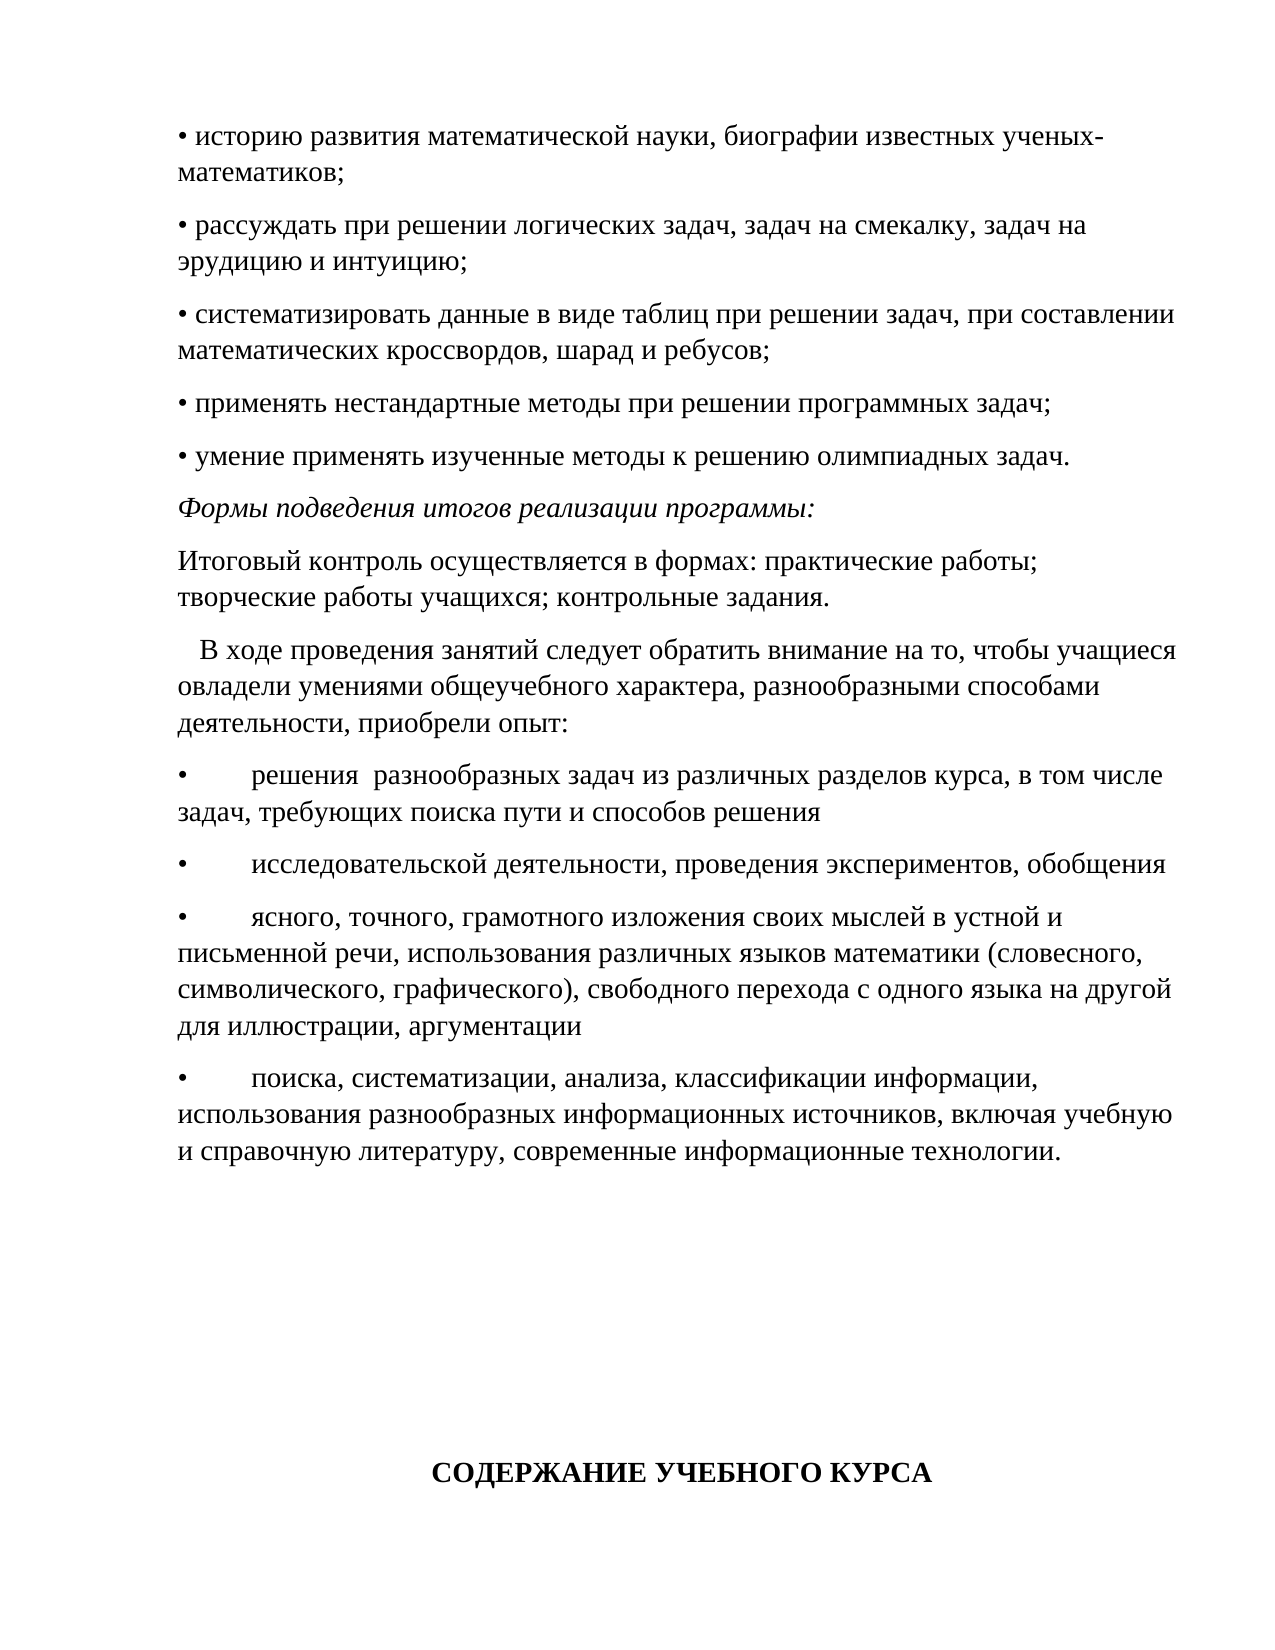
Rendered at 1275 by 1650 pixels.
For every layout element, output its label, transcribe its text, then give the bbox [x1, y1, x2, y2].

text В ходе проведения занятий следует обратить внимание на то, чтобы учащиеся овладели умениями общеучебного характера, разнообразными способами деятельности, приобрели опыт: [177, 632, 1186, 738]
text • поиска, систематизации, анализа, классификации информации, использования разнообразных информационных источников, включая учебную и справочную литературу, современные информационные технологии. [177, 1061, 1186, 1166]
text • исследовательской деятельности, проведения экспериментов, обобщения [177, 846, 1186, 880]
text • умение применять изученные методы к решению олимпиадных задач. [177, 438, 1186, 471]
text Формы подведения итогов реализации программы: [177, 491, 1186, 524]
text СОДЕРЖАНИЕ УЧЕБНОГО КУРСА [177, 1455, 1186, 1489]
text • ясного, точного, грамотного изложения своих мыслей в устной и письменной речи, использования различных языков математики (словесного, символического, графического), свободного перехода с одного языка на другой для иллюстрации, аргументации [177, 899, 1186, 1041]
text • рассуждать при решении логических задач, задач на смекалку, задач на эрудицию и интуицию; [177, 207, 1186, 277]
text • систематизировать данные в виде таблиц при решении задач, при составлении математических кроссвордов, шарад и ребусов; [177, 296, 1186, 366]
text • историю развития математической науки, биографии известных ученых-математиков; [177, 118, 1186, 188]
text • применять нестандартные методы при решении программных задач; [177, 385, 1186, 418]
text • решения разнообразных задач из различных разделов курса, в том числе задач, требующих поиска пути и способов решения [177, 757, 1186, 827]
text Итоговый контроль осуществляется в формах: практические работы; творческие работы учащихся; контрольные задания. [177, 543, 1186, 613]
